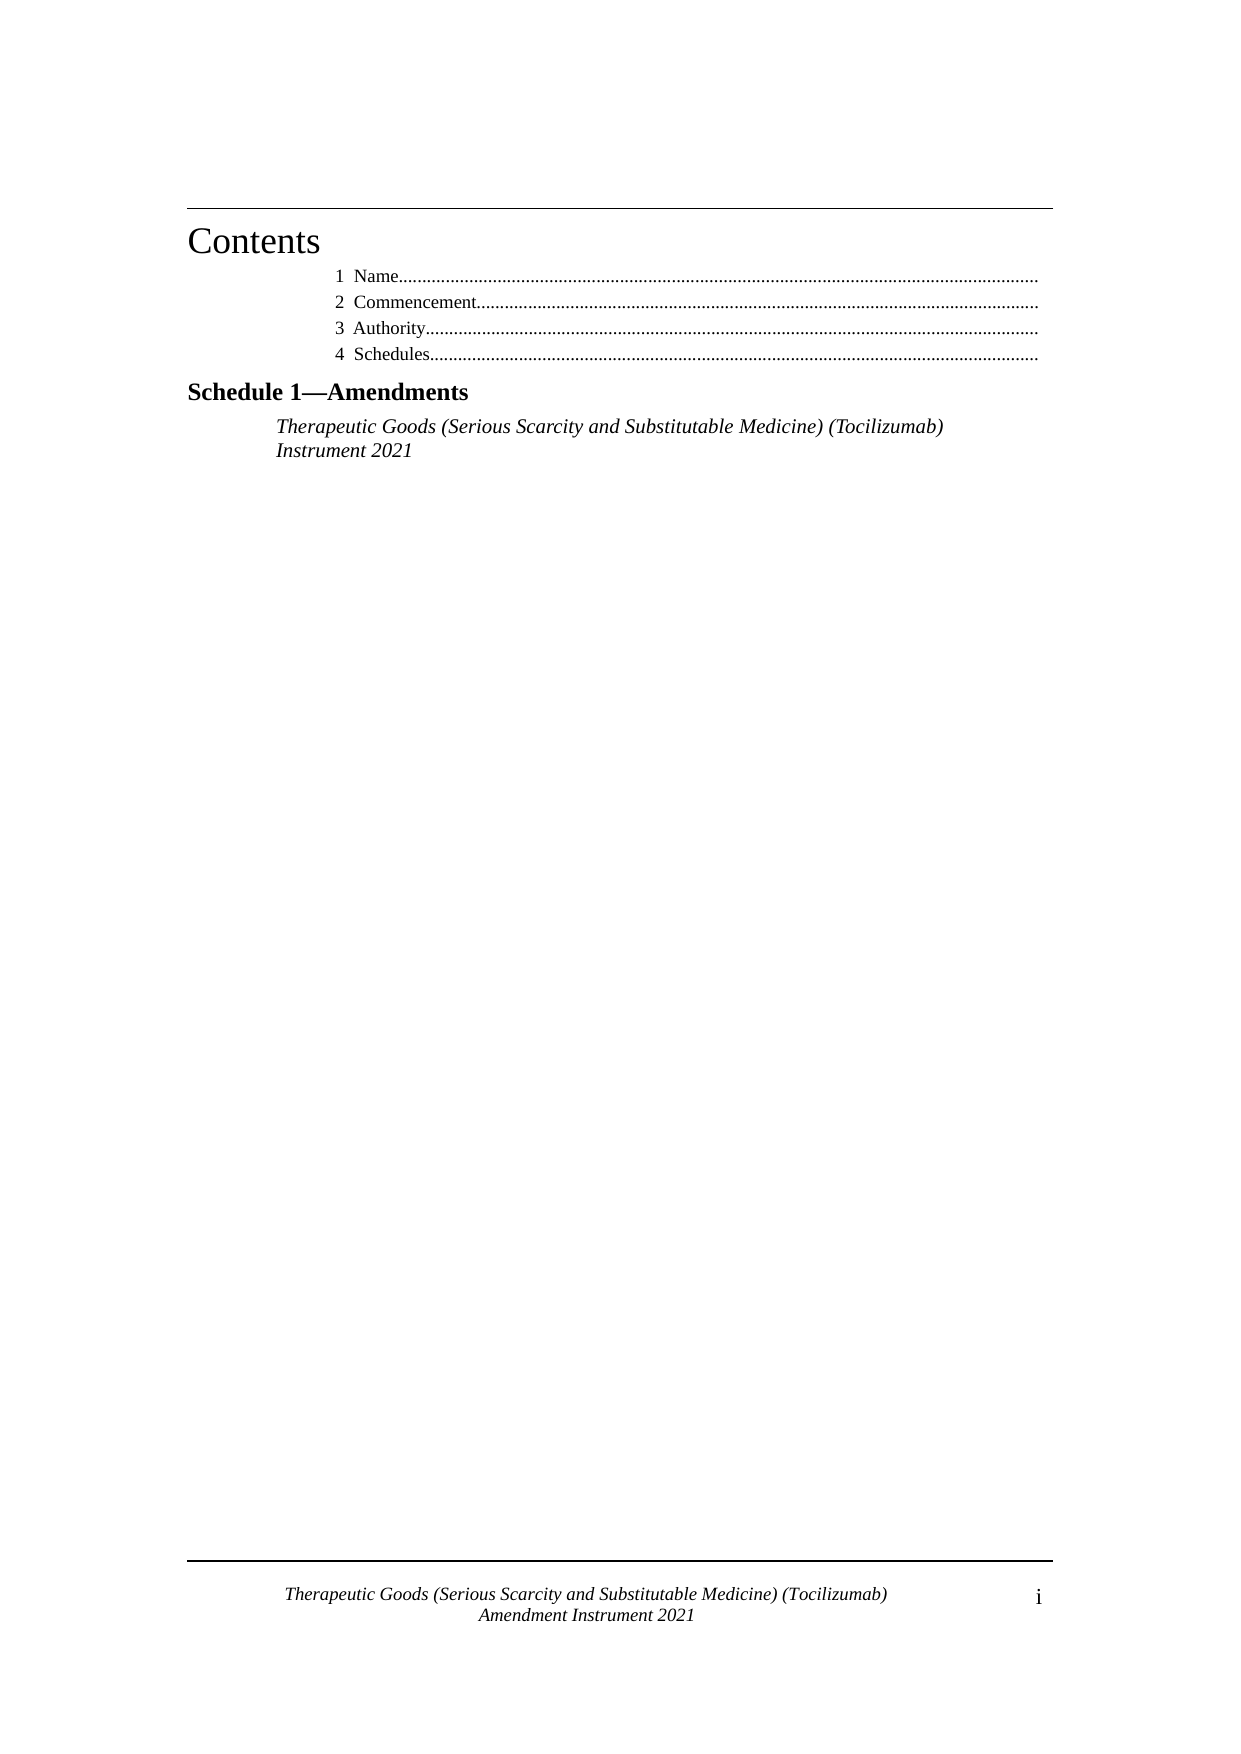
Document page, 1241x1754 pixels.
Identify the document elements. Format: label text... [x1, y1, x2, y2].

text Contents [187, 218, 1053, 261]
text Therapeutic Goods (Serious Scarcity and Substitutable Medicine) (Tocilizumab) Instrument 2021 2 [276, 414, 994, 462]
text 3 Authority 1 [335, 317, 994, 338]
text Schedule 1—Amendments 2 [187, 377, 994, 405]
text 2 Commencement 1 [335, 291, 994, 313]
text 1 Name 1 [335, 265, 994, 287]
text 4 Schedules 1 [335, 342, 994, 364]
